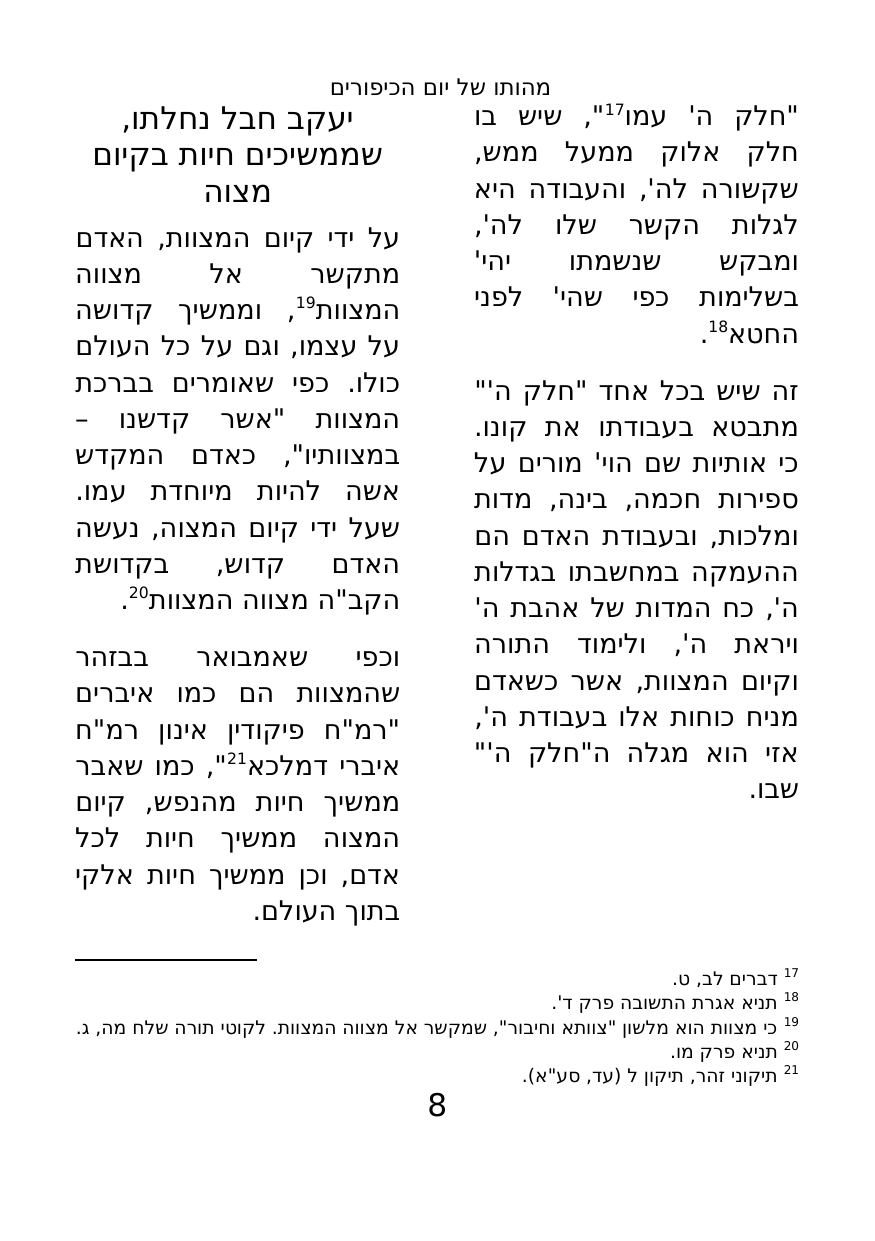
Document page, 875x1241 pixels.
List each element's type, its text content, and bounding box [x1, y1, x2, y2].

text וכפי שאמבואר בבזהר שהמצוות הם כמו איברים "רמ"ח פיקודין אינון רמ"ח איברי דמלכא", כמו שאבר ממשיך חיות מהנפש, קיום המצוה ממשיך חיות לכל אדם, וכן ממשיך חיות אלקי בתוך העולם. [75, 642, 400, 927]
text על ידי קיום המצוות, האדם מתקשר אל מצווה המצוות, וממשיך קדושה על עצמו, וגם על כל העולם כולו. כפי שאומרים בברכת המצוות "אשר קדשנו – במצוותיו", כאדם המקדש אשה להיות מיוחדת עמו. שעל ידי קיום המצוה, נעשה האדם קדוש, בקדושת הקב"ה מצווה המצוות. [75, 222, 400, 616]
text מהותו הפנימית של כל אחד מישראל הוא הנשמה שבו, ה"פינטעלע איד", הנקראת "חלק ה' עמו", שיש בו חלק אלוק ממעל ממש, שקשורה לה', והעבודה היא לגלות הקשר שלו לה', ומבקש שנשמתו יהי' בשלימות כפי שהי' לפני החטא. [474, 100, 799, 349]
text זה שיש בכל אחד "חלק ה'" מתבטא בעבודתו את קונו. כי אותיות שם הוי' מורים על ספירות חכמה, בינה, מדות ומלכות, ובעבודת האדם הם ההעמקה במחשבתו בגדלות ה', כח המדות של אהבת ה' ויראת ה', ולימוד התורה וקיום המצוות, אשר כשאדם מניח כוחות אלו בעבודת ה', אזי הוא מגלה ה"חלק ה'" שבו. [474, 375, 799, 805]
subtitle יעקב חבל נחלתו, שממשיכים חיות בקיום מצוה [75, 100, 203, 209]
subtitle יעקב חבל נחלתו, שממשיכים חיות בקיום מצוה [272, 100, 400, 209]
